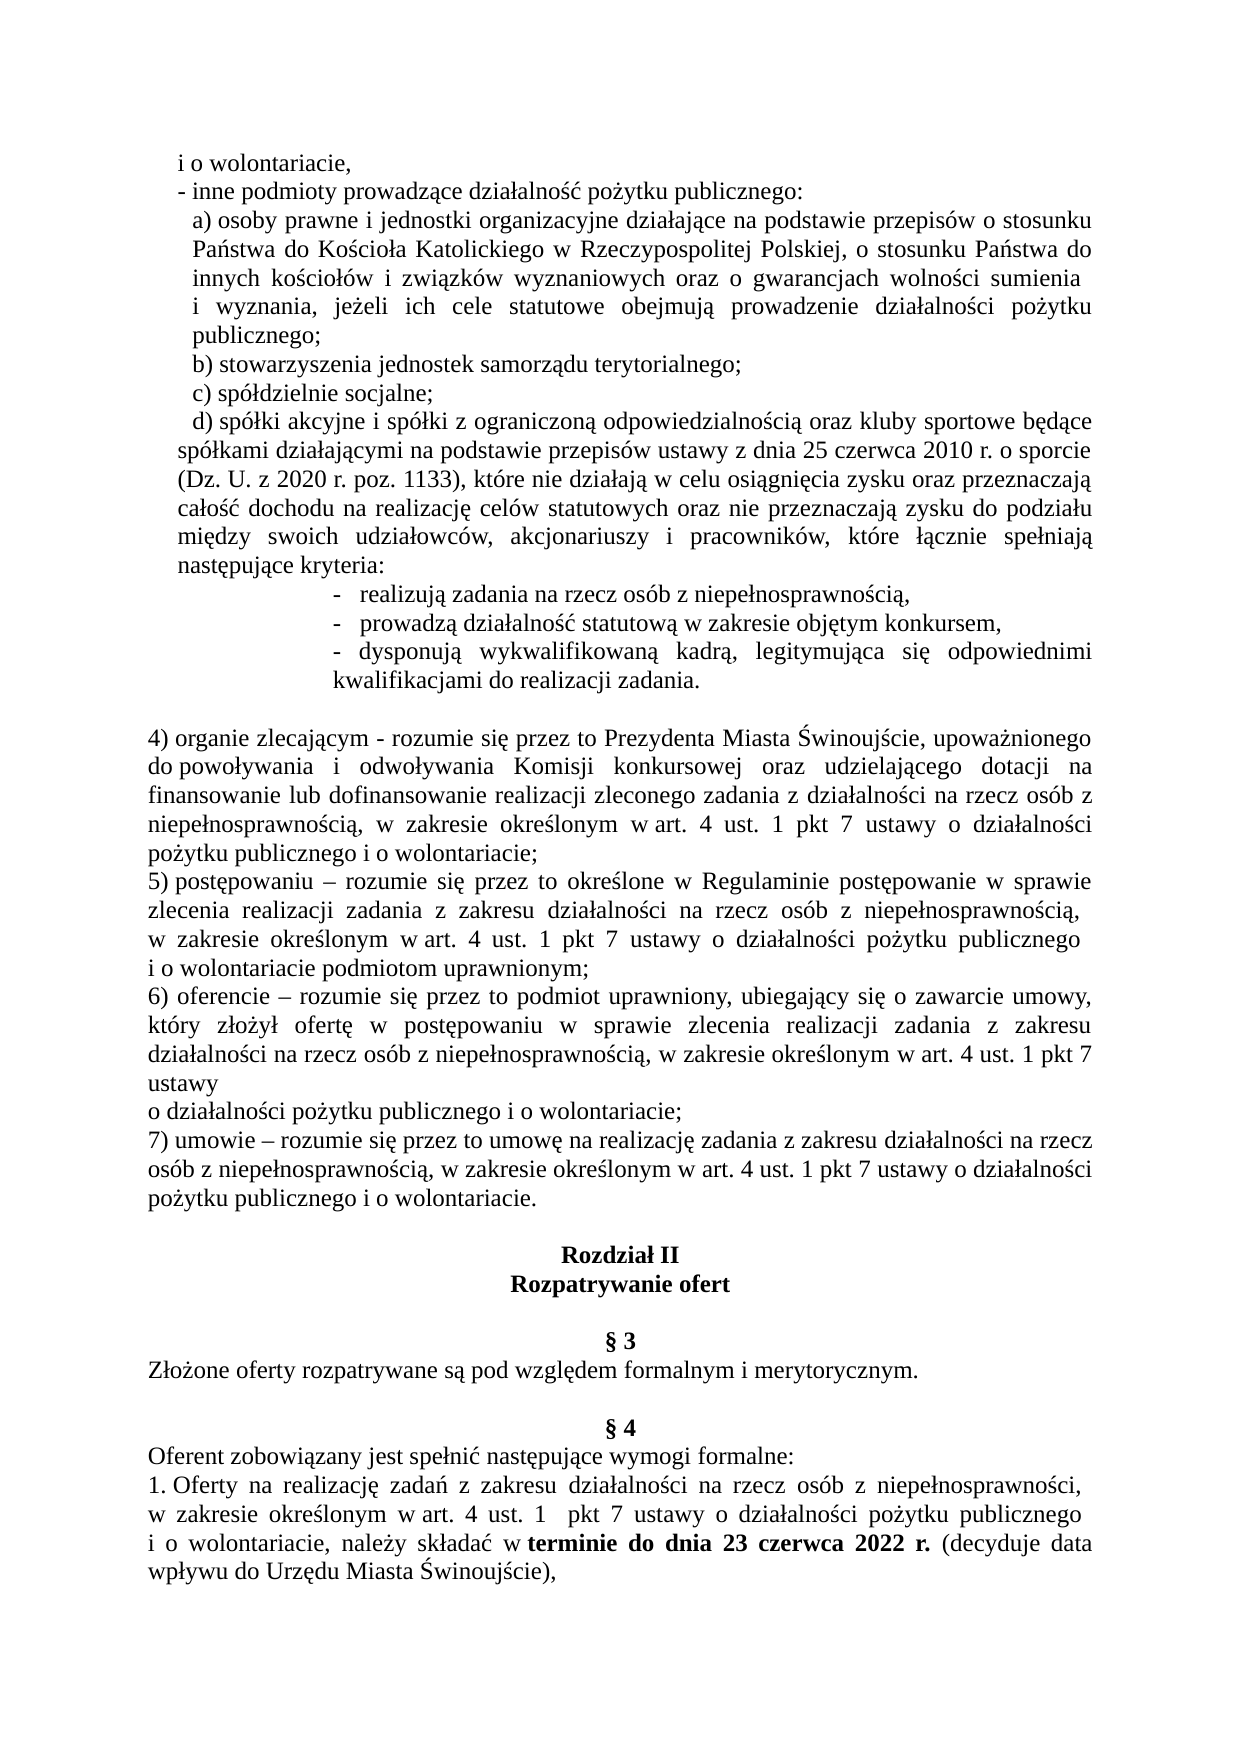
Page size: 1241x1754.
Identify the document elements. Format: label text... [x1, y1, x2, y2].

text 6) oferencie – rozumie się przez to podmiot uprawniony, ubiegający się o zawarcie umowy, który złożył ofertę w postępowaniu w sprawie zlecenia realizacji zadania z zakresu działalności na rzecz osób z niepełnosprawnością, w zakresie określonym w art. 4 ust. 1 pkt 7 ustawy o działalności pożytku publicznego i o wolontariacie; [148, 981, 1093, 1125]
text 5) postępowaniu – rozumie się przez to określone w Regulaminie postępowanie w sprawie zlecenia realizacji zadania z zakresu działalności na rzecz osób z niepełnosprawnością, w zakresie określonym w art. 4 ust. 1 pkt 7 ustawy o działalności pożytku publicznego i o wolontariacie podmiotom uprawnionym; [148, 866, 1093, 981]
text a) osoby prawne i jednostki organizacyjne działające na podstawie przepisów o stosunku Państwa do Kościoła Katolickiego w Rzeczypospolitej Polskiej, o stosunku Państwa do innych kościołów i związków wyznaniowych oraz o gwarancjach wolności sumienia i wyznania, jeżeli ich cele statutowe obejmują prowadzenie działalności pożytku publicznego; [192, 205, 1093, 349]
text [177, 148, 1093, 176]
text Rozpatrywanie ofert [148, 1269, 1093, 1298]
text § 4 [148, 1413, 1093, 1441]
text c) spółdzielnie socjalne; [192, 378, 1093, 406]
text Oferent zobowiązany jest spełnić następujące wymogi formalne: [148, 1441, 1093, 1470]
text d) spółki akcyjne i spółki z ograniczoną odpowiedzialnością oraz kluby sportowe będące spółkami działającymi na podstawie przepisów ustawy z dnia 25 czerwca 2010 r. o sporcie (Dz. U. z 2020 r. poz. 1133), które nie działają w celu osiągnięcia zysku oraz przeznaczają całość dochodu na realizację celów statutowych oraz nie przeznaczają zysku do podziału między swoich udziałowców, akcjonariuszy i pracowników, które łącznie spełniają następujące kryteria: [177, 406, 1093, 579]
text - prowadzą działalność statutową w zakresie objętym konkursem, [333, 608, 1093, 636]
text b) stowarzyszenia jednostek samorządu terytorialnego; [192, 349, 1093, 378]
text - inne podmioty prowadzące działalność pożytku publicznego: [177, 176, 1093, 205]
text Złożone oferty rozpatrywane są pod względem formalnym i merytorycznym. [148, 1355, 1093, 1384]
text - realizują zadania na rzecz osób z niepełnosprawnością, [333, 579, 1093, 608]
text § 3 [148, 1326, 1093, 1355]
text - dysponują wykwalifikowaną kadrą, legitymująca się odpowiednimi kwalifikacjami do realizacji zadania. [333, 636, 1093, 694]
text Rozdział II [148, 1240, 1093, 1269]
text 1. Oferty na realizację zadań z zakresu działalności na rzecz osób z niepełnosprawności, w zakresie określonym w art. 4 ust. 1 pkt 7 ustawy o działalności pożytku publicznego i o wolontariacie, należy składać w terminie do dnia 23 czerwca 2022 r. (decyduje data wpływu do Urzędu Miasta Świnoujście), [148, 1470, 1093, 1585]
text 7) umowie – rozumie się przez to umowę na realizację zadania z zakresu działalności na rzecz osób z niepełnosprawnością, w zakresie określonym w art. 4 ust. 1 pkt 7 ustawy o działalności pożytku publicznego i o wolontariacie. [148, 1125, 1093, 1211]
text 4) organie zlecającym - rozumie się przez to Prezydenta Miasta Świnoujście, upoważnionego do powoływania i odwoływania Komisji konkursowej oraz udzielającego dotacji na finansowanie lub dofinansowanie realizacji zleconego zadania z działalności na rzecz osób z niepełnosprawnością, w zakresie określonym w art. 4 ust. 1 pkt 7 ustawy o działalności pożytku publicznego i o wolontariacie; [148, 723, 1093, 866]
